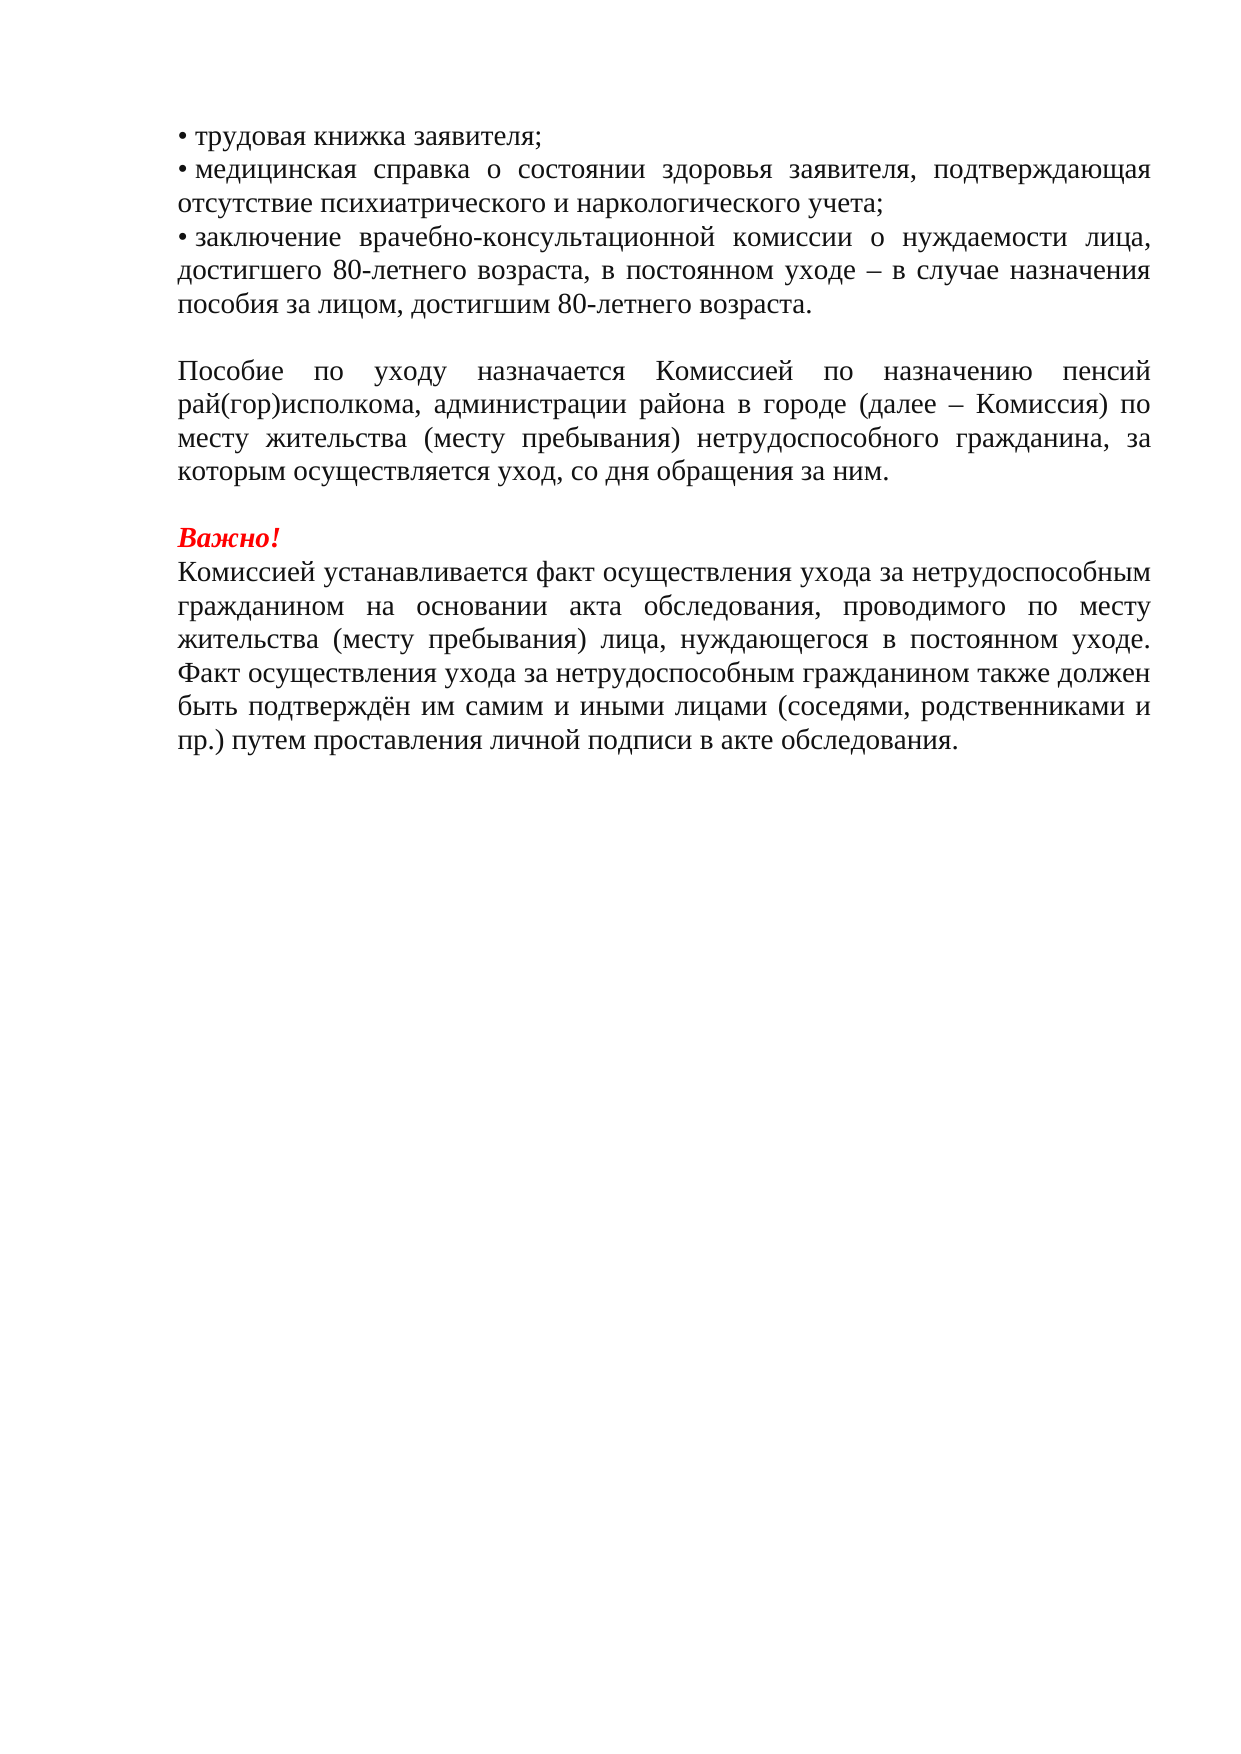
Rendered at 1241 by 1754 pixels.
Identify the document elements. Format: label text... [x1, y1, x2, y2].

text • трудовая книжка заявителя; [177, 118, 1152, 152]
text • заключение врачебно-консультационной комиссии о нуждаемости лица, достигшего 80-летнего возраста, в постоянном уходе – в случае назначения пособия за лицом, достигшим 80-летнего возраста. [177, 219, 1152, 319]
text • медицинская справка о состоянии здоровья заявителя, подтверждающая отсутствие психиатрического и наркологического учета; [177, 152, 1152, 219]
text Комиссией устанавливается факт осуществления ухода за нетрудоспособным гражданином на основании акта обследования, проводимого по месту жительства (месту пребывания) лица, нуждающегося в постоянном уходе. Факт осуществления ухода за нетрудоспособным гражданином также должен быть подтверждён им самим и иными лицами (соседями, родственниками и пр.) путем проставления личной подписи в акте обследования. [177, 554, 1152, 755]
text Пособие по уходу назначается Комиссией по назначению пенсий рай(гор)исполкома, администрации района в городе (далее – Комиссия) по месту жительства (месту пребывания) нетрудоспособного гражданина, за которым осуществляется уход, со дня обращения за ним. [177, 353, 1152, 487]
text Важно! [177, 521, 1152, 554]
